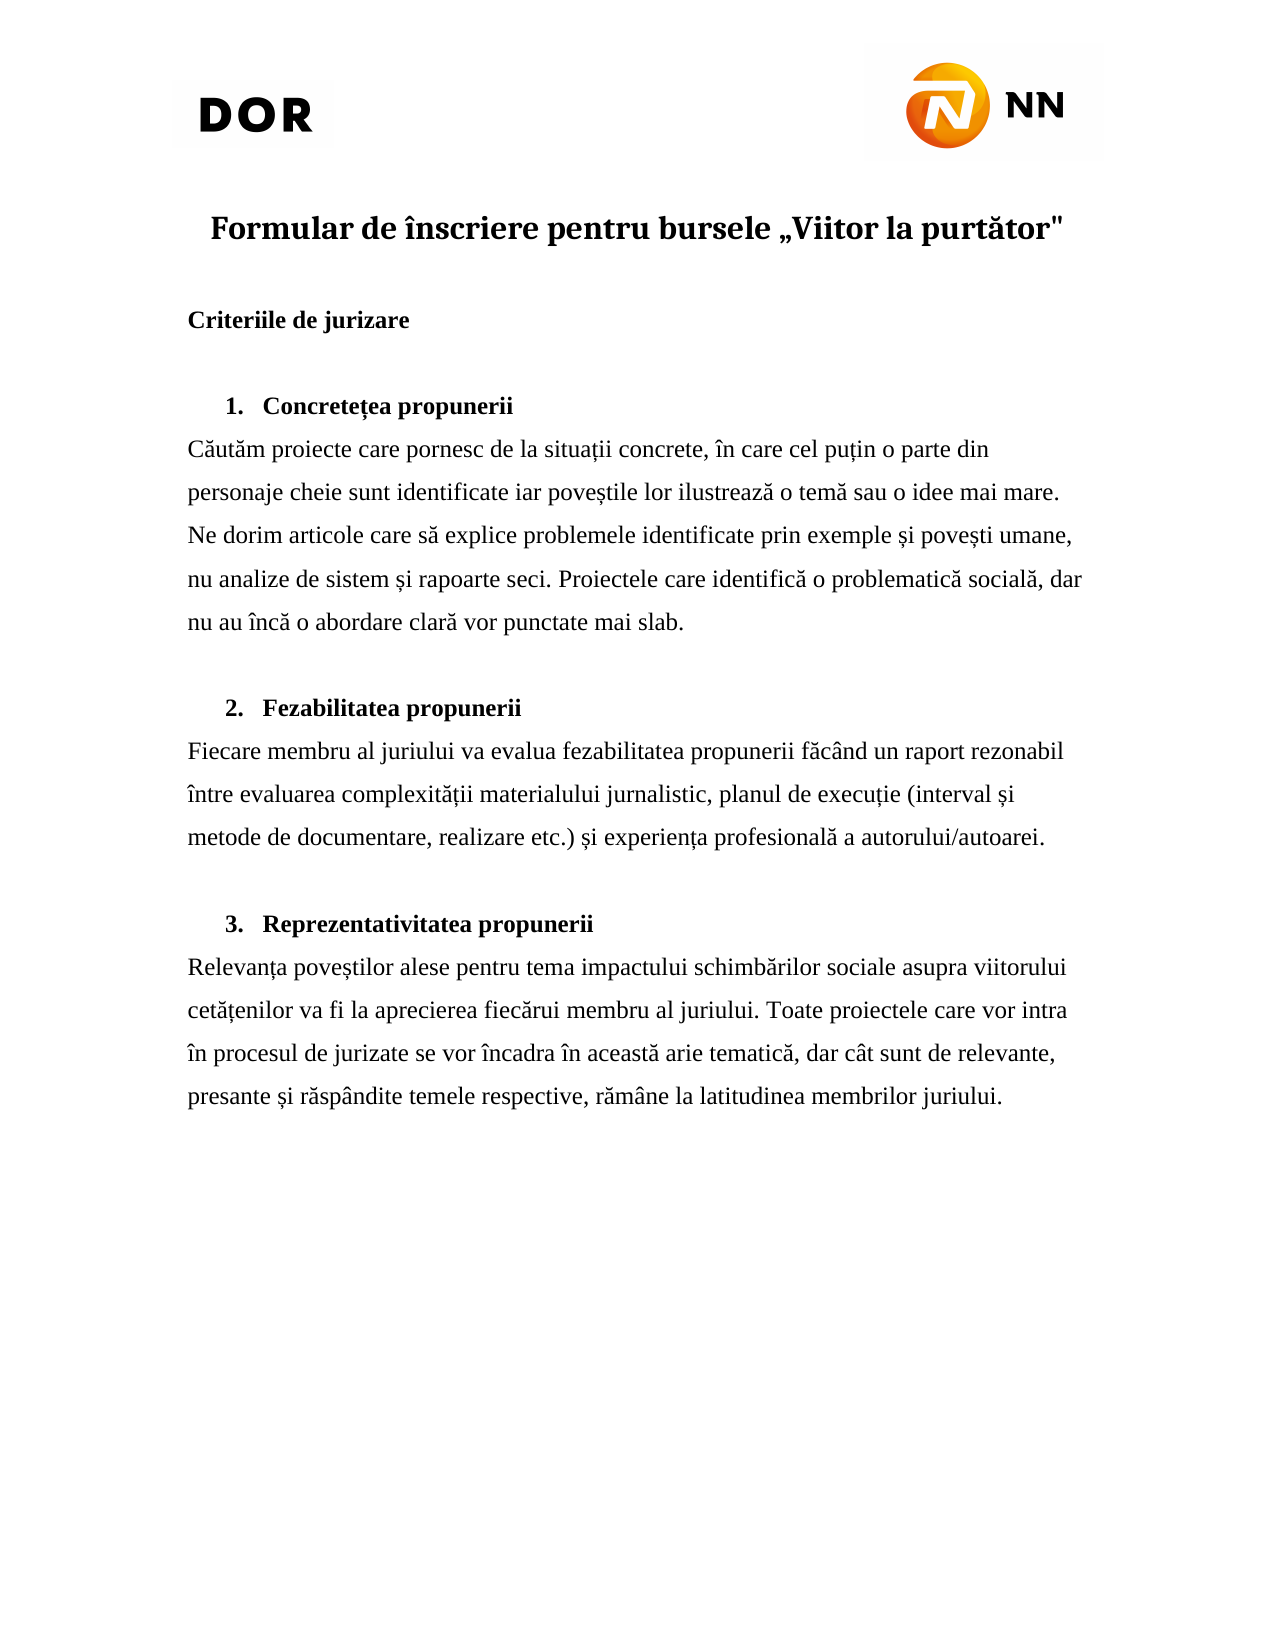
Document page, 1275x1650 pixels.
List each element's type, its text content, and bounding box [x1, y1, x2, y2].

list Concretețea propunerii [225, 391, 1087, 420]
text Căutăm proiecte care pornesc de la situații concrete, în care cel puțin o parte din personaje cheie sunt identificate iar poveștile lor ilustrează o temă sau o idee mai mare. Ne dorim articole care să explice problemele identificate prin exemple și povești umane, nu analize de sistem și rapoarte seci. Proiectele care identifică o problematică socială, dar nu au încă o abordare clară vor punctate mai slab. [187, 434, 1087, 636]
text Relevanța poveștilor alese pentru tema impactului schimbărilor sociale asupra viitorului cetățenilor va fi la aprecierea fiecărui membru al juriului. Toate proiectele care vor intra în procesul de jurizate se vor încadra în această arie tematică, dar cât sunt de relevante, presante și răspândite temele respective, rămâne la latitudinea membrilor juriului. [187, 952, 1087, 1110]
list Fezabilitatea propunerii [225, 693, 1087, 722]
picture [862, 43, 1104, 166]
list Reprezentativitatea propunerii [225, 909, 1087, 937]
text Criteriile de jurizare [187, 305, 1087, 334]
picture [171, 80, 335, 148]
text Fiecare membru al juriului va evalua fezabilitatea propunerii făcând un raport rezonabil între evaluarea complexității materialului jurnalistic, planul de execuție (interval și metode de documentare, realizare etc.) și experiența profesională a autorului/autoarei. [187, 736, 1087, 851]
